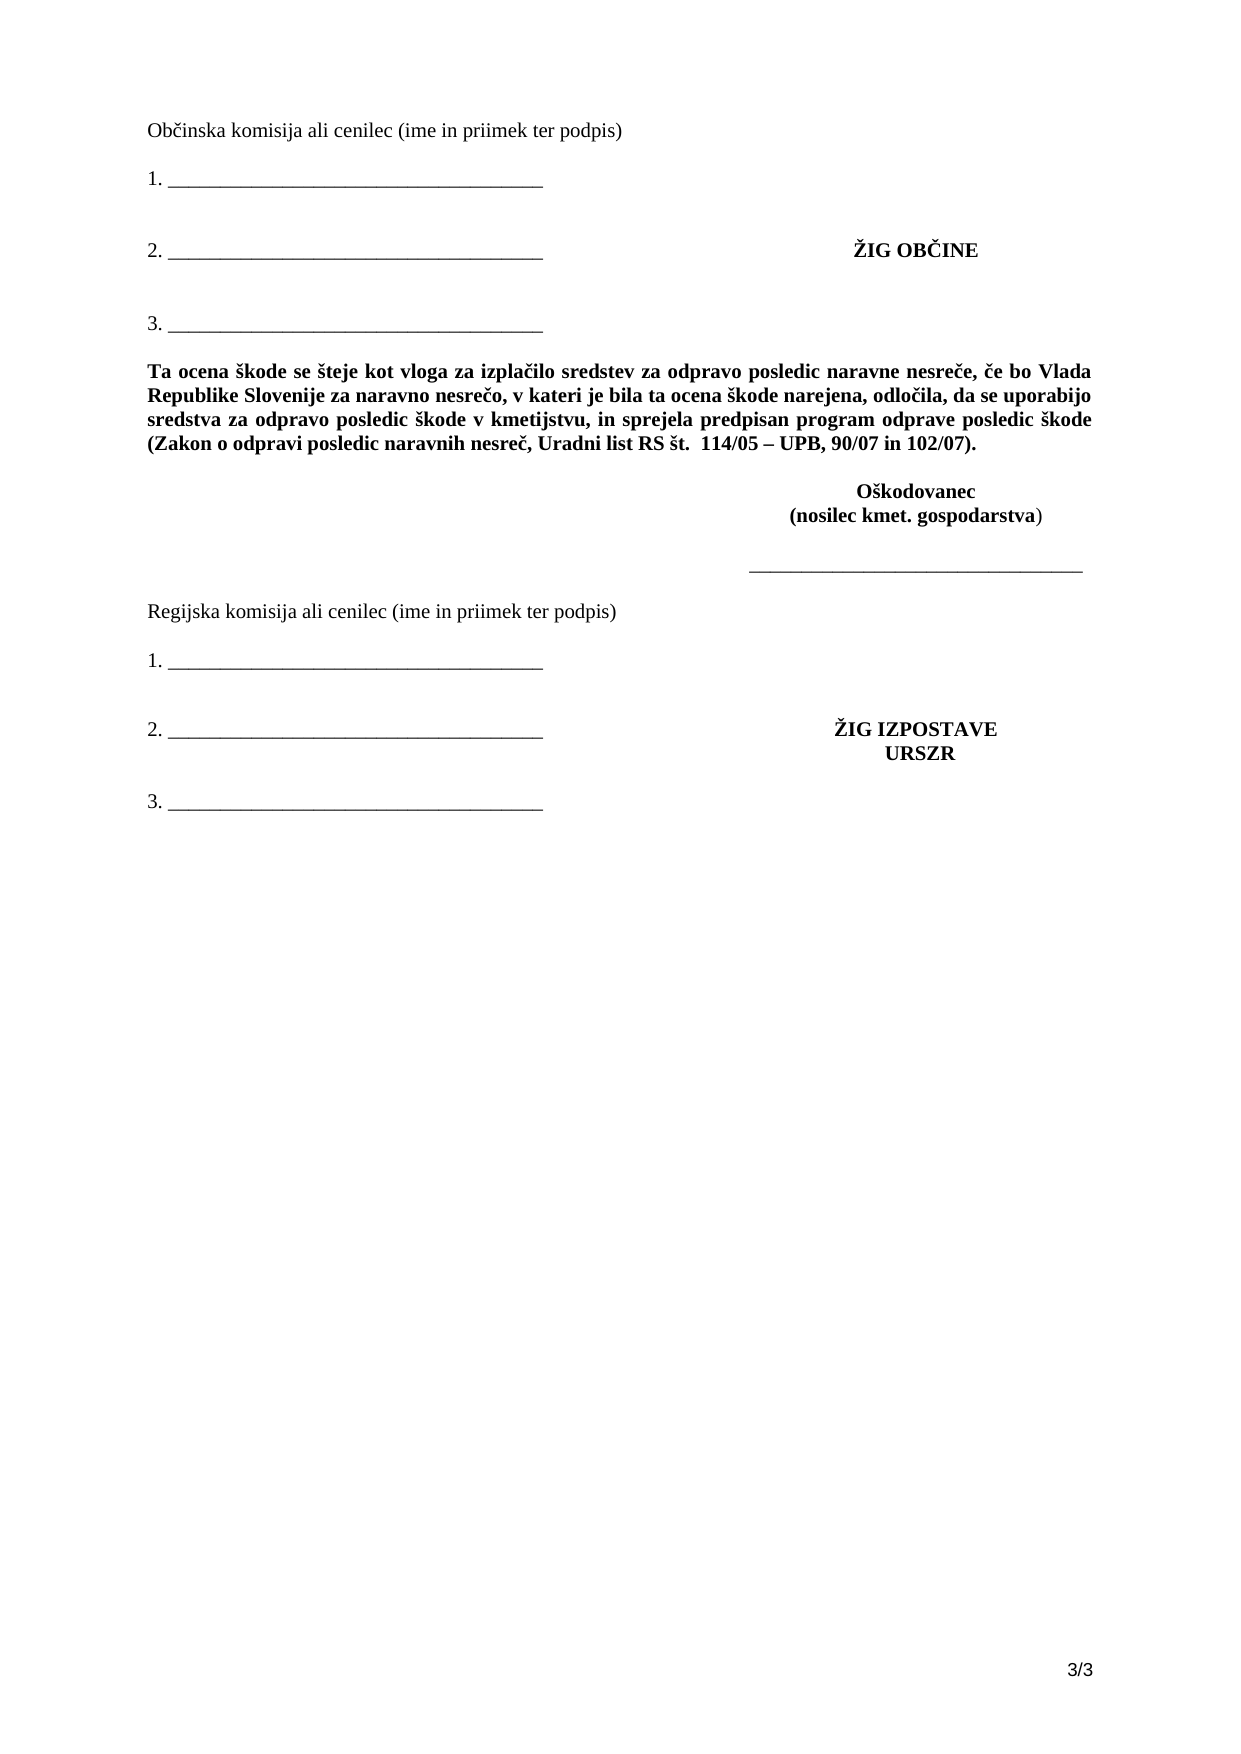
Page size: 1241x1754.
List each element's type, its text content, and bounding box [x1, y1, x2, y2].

text 3. ____________________________________ [147, 789, 1093, 813]
text ________________________________ [147, 551, 1093, 575]
text Regijska komisija ali cenilec (ime in priimek ter podpis) [147, 599, 1093, 623]
text URSZR [147, 741, 1093, 765]
text 2. ____________________________________ ŽIG OBČINE [147, 238, 1093, 262]
text Ta ocena škode se šteje kot vloga za izplačilo sredstev za odpravo posledic naravne nesreče, če bo Vlada Republike Slovenije za naravno nesrečo, v kateri je bila ta ocena škode narejena, odločila, da se uporabijo sredstva za odpravo posledic škode v kmetijstvu, in sprejela predpisan program odprave posledic škode (Zakon o odpravi posledic naravnih nesreč, Uradni list RS št. 114/05 – UPB, 90/07 in 102/07). [147, 359, 1093, 455]
text 1. ____________________________________ [147, 647, 1093, 672]
text (nosilec kmet. gospodarstva) [147, 503, 1093, 527]
text 2. ____________________________________ ŽIG IZPOSTAVE [147, 717, 1093, 741]
text 3. ____________________________________ [147, 311, 1093, 335]
text Občinska komisija ali cenilec (ime in priimek ter podpis) [147, 118, 1093, 142]
text Oškodovanec [147, 479, 1093, 503]
text 1. ____________________________________ [147, 166, 1093, 190]
